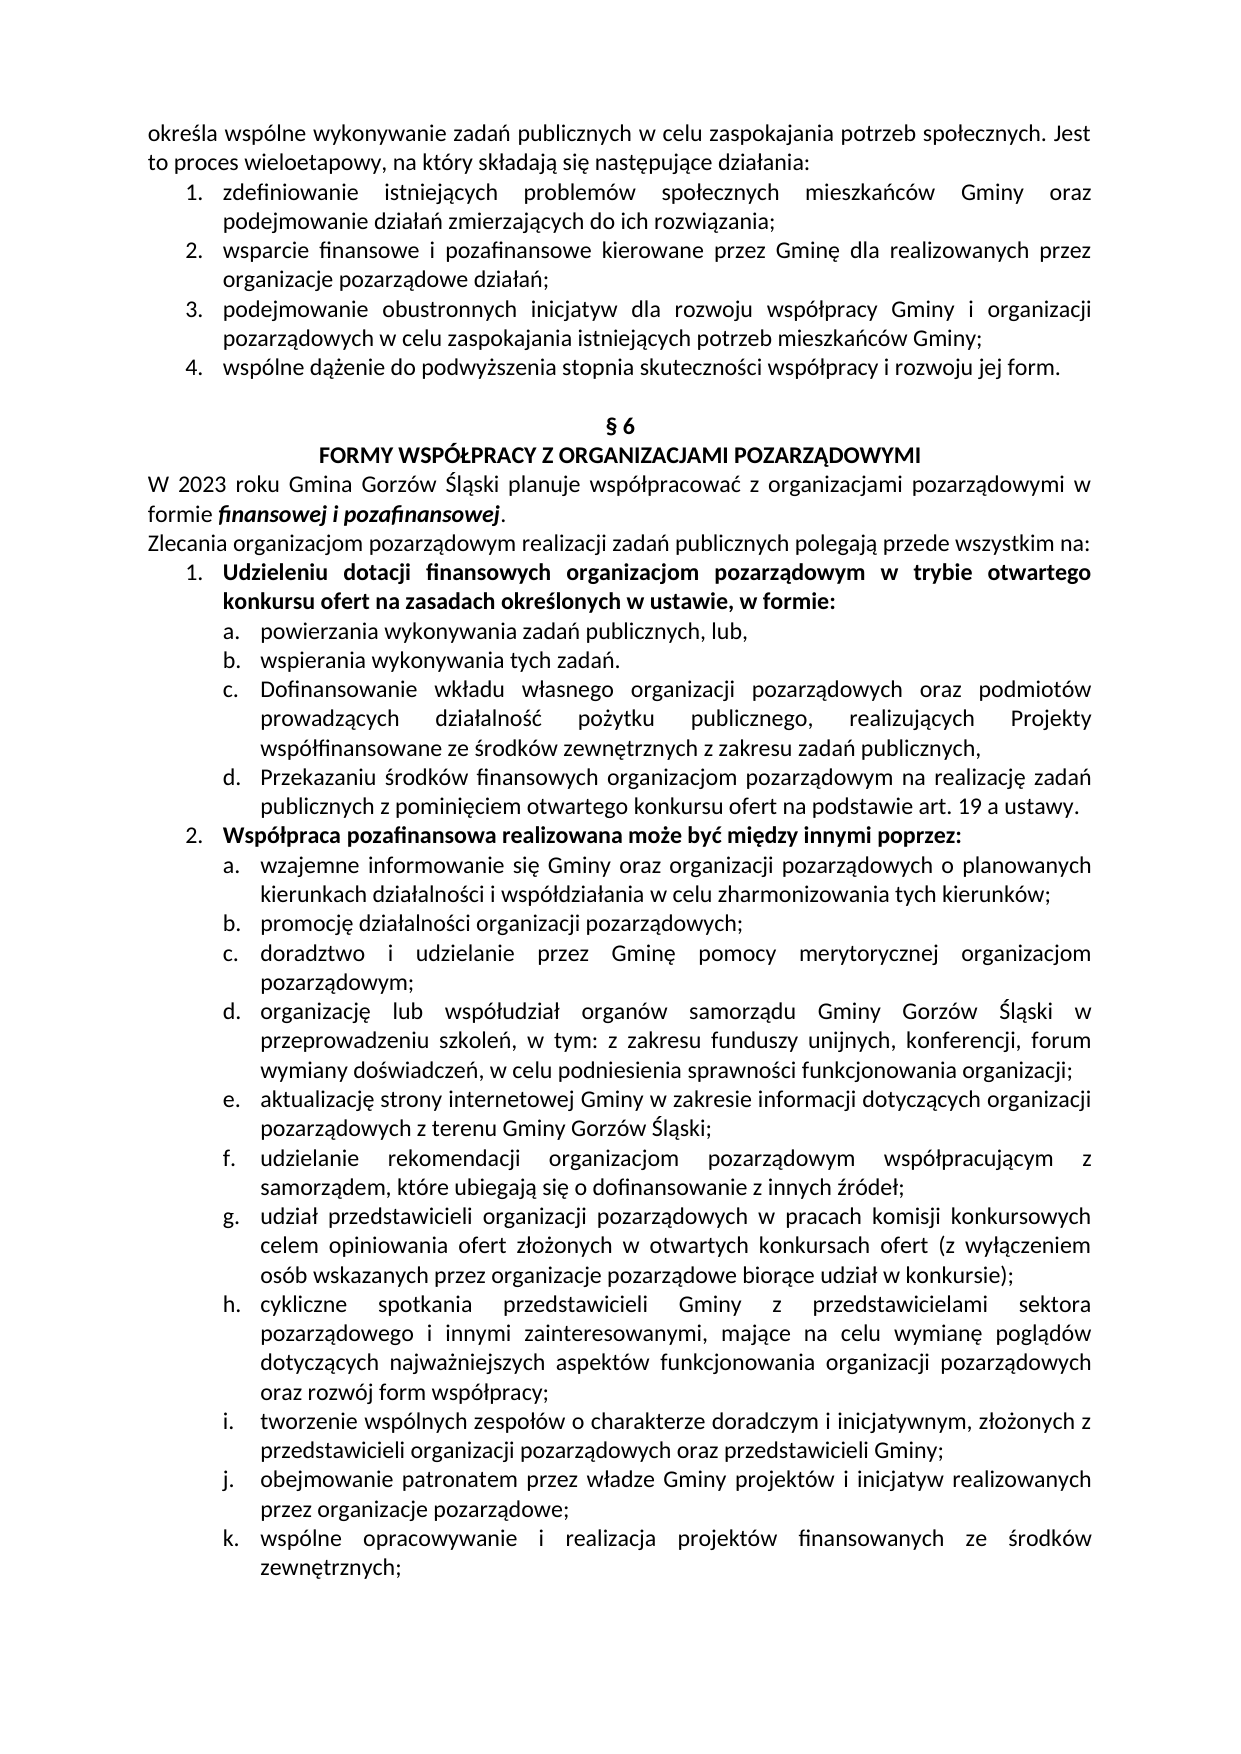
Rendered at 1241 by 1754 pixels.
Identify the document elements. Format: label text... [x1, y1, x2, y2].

list tworzenie wspólnych zespołów o charakterze doradczym i inicjatywnym, złożonych z przedstawicieli organizacji pozarządowych oraz przedstawicieli Gminy; [223, 1406, 1092, 1464]
list doradztwo i udzielanie przez Gminę pomocy merytorycznej organizacjom pozarządowym; [223, 938, 1092, 996]
list wspólne dążenie do podwyższenia stopnia skuteczności współpracy i rozwoju jej form. [185, 352, 1092, 382]
list wspólne opracowywanie i realizacja projektów finansowanych ze środków zewnętrznych; [223, 1523, 1092, 1582]
list Dofinansowanie wkładu własnego organizacji pozarządowych oraz podmiotów prowadzących działalność pożytku publicznego, realizujących Projekty współfinansowane ze środków zewnętrznych z zakresu zadań publicznych, [223, 674, 1092, 762]
list Udzieleniu dotacji finansowych organizacjom pozarządowym w trybie otwartego konkursu ofert na zasadach określonych w ustawie, w formie: [185, 557, 1092, 616]
list organizację lub współudział organów samorządu Gminy Gorzów Śląski w przeprowadzeniu szkoleń, w tym: z zakresu funduszy unijnych, konferencji, forum wymiany doświadczeń, w celu podniesienia sprawności funkcjonowania organizacji; [223, 996, 1092, 1084]
list udział przedstawicieli organizacji pozarządowych w pracach komisji konkursowych celem opiniowania ofert złożonych w otwartych konkursach ofert (z wyłączeniem osób wskazanych przez organizacje pozarządowe biorące udział w konkursie); [223, 1201, 1092, 1289]
list cykliczne spotkania przedstawicieli Gminy z przedstawicielami sektora pozarządowego i innymi zainteresowanymi, mające na celu wymianę poglądów dotyczących najważniejszych aspektów funkcjonowania organizacji pozarządowych oraz rozwój form współpracy; [223, 1289, 1092, 1406]
list aktualizację strony internetowej Gminy w zakresie informacji dotyczących organizacji pozarządowych z terenu Gminy Gorzów Śląski; [223, 1084, 1092, 1143]
list wspierania wykonywania tych zadań. [223, 645, 1092, 674]
list zdefiniowanie istniejących problemów społecznych mieszkańców Gminy oraz podejmowanie działań zmierzających do ich rozwiązania; [185, 177, 1092, 235]
list promocję działalności organizacji pozarządowych; [223, 908, 1092, 938]
text W 2023 roku Gmina Gorzów Śląski planuje współpracować z organizacjami pozarządowymi w formie finansowej i pozafinansowej. [148, 469, 1092, 528]
list Przekazaniu środków finansowych organizacjom pozarządowym na realizację zadań publicznych z pominięciem otwartego konkursu ofert na podstawie art. 19 a ustawy. [223, 762, 1092, 821]
list obejmowanie patronatem przez władze Gminy projektów i inicjatyw realizowanych przez organizacje pozarządowe; [223, 1464, 1092, 1523]
text § 6 [148, 411, 1092, 440]
text FORMY WSPÓŁPRACY Z ORGANIZACJAMI POZARZĄDOWYMI [148, 440, 1092, 469]
text Zlecania organizacjom pozarządowym realizacji zadań publicznych polegają przede wszystkim na: [148, 528, 1092, 557]
list podejmowanie obustronnych inicjatyw dla rozwoju współpracy Gminy i organizacji pozarządowych w celu zaspokajania istniejących potrzeb mieszkańców Gminy; [185, 294, 1092, 352]
list wzajemne informowanie się Gminy oraz organizacji pozarządowych o planowanych kierunkach działalności i współdziałania w celu zharmonizowania tych kierunków; [223, 850, 1092, 908]
list Współpraca pozafinansowa realizowana może być między innymi poprzez: [185, 821, 1092, 850]
list wsparcie finansowe i pozafinansowe kierowane przez Gminę dla realizowanych przez organizacje pozarządowe działań; [185, 235, 1092, 294]
list udzielanie rekomendacji organizacjom pozarządowym współpracującym z samorządem, które ubiegają się o dofinansowanie z innych źródeł; [223, 1143, 1092, 1201]
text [148, 118, 1092, 177]
list powierzania wykonywania zadań publicznych, lub, [223, 616, 1092, 645]
